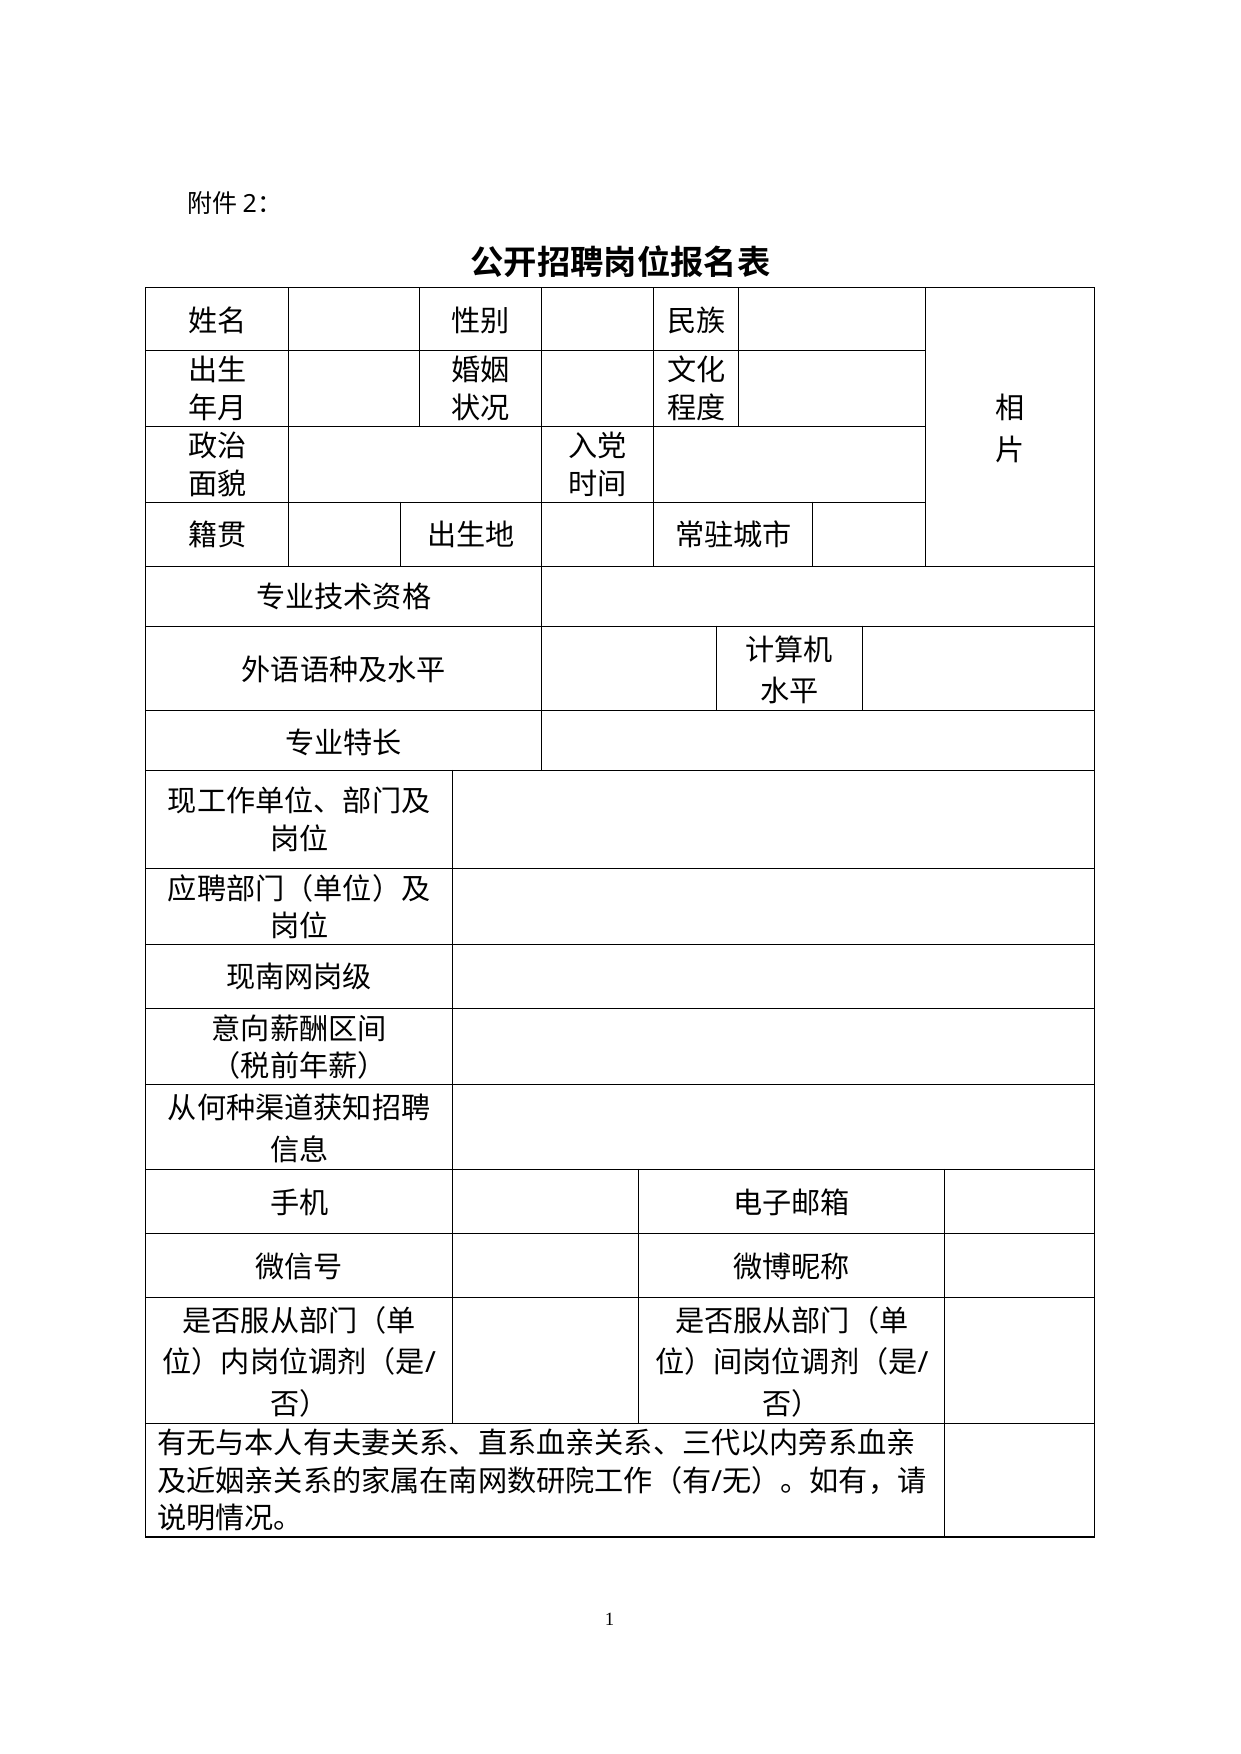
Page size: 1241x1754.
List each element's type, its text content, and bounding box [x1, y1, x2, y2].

table_cell [542, 711, 1094, 770]
table_cell 从何种渠道获知招聘信息 [146, 1085, 452, 1169]
table_cell [453, 1009, 1094, 1084]
table_cell 微博昵称 [639, 1234, 944, 1297]
table_cell 计算机 水平 [717, 627, 862, 710]
text 公开招聘岗位报名表 [187, 224, 1053, 287]
text 附件2： [187, 162, 1053, 224]
table_cell [542, 351, 653, 426]
table_cell [945, 1424, 1094, 1536]
table_cell 政治 面貌 [146, 427, 288, 502]
table_cell [453, 1298, 638, 1423]
table_cell 常驻城市 [654, 503, 812, 566]
table_cell 手机 [146, 1170, 452, 1233]
table_header 姓名 [146, 288, 288, 349]
table_cell 籍贯 [146, 503, 288, 566]
table_header [739, 288, 925, 349]
table_cell [945, 1298, 1094, 1423]
table_cell 专业技术资格 [146, 567, 541, 626]
table_cell 出生地 [401, 503, 541, 566]
table_cell [453, 1085, 1094, 1169]
table_cell [453, 1170, 638, 1233]
table_cell [542, 567, 1094, 626]
table_cell 现南网岗级 [146, 945, 452, 1008]
table_cell 入党 时间 [542, 427, 653, 502]
table_cell [739, 351, 925, 426]
table_cell [453, 771, 1094, 868]
table_cell [289, 351, 419, 426]
table_cell 电子邮箱 [639, 1170, 944, 1233]
table_cell [289, 427, 541, 502]
table_cell 现工作单位、部门及岗位 [146, 771, 452, 868]
table_cell 出生 年月 [146, 351, 288, 426]
table_cell [813, 503, 925, 566]
table_header 相 片 [926, 288, 1094, 566]
table_cell [542, 627, 716, 710]
table_cell 有无与本人有夫妻关系、直系血亲关系、三代以内旁系血亲及近姻亲关系的家属在南网数研院工作（有/无）。如有，请说明情况。 [146, 1424, 944, 1536]
table_cell [542, 503, 653, 566]
table_cell 是否服从部门（单位）内岗位调剂（是/否） [146, 1298, 452, 1423]
table_cell 婚姻 状况 [420, 351, 541, 426]
table_cell 外语语种及水平 [146, 627, 541, 710]
table_cell 意向薪酬区间 （税前年薪） [146, 1009, 452, 1084]
table_cell [945, 1170, 1094, 1233]
table_cell 应聘部门（单位）及岗位 [146, 869, 452, 944]
table_header [542, 288, 653, 349]
table_header 性别 [420, 288, 541, 349]
table_header 民族 [654, 288, 738, 349]
table_cell 微信号 [146, 1234, 452, 1297]
table_cell 是否服从部门（单位）间岗位调剂（是/否） [639, 1298, 944, 1423]
table_cell [654, 427, 925, 502]
table_cell [453, 1234, 638, 1297]
table_cell [289, 503, 400, 566]
table_cell [453, 869, 1094, 944]
table_cell 专业特长 [146, 711, 541, 770]
table_cell [453, 945, 1094, 1008]
table_header [289, 288, 419, 349]
table_cell [863, 627, 1094, 710]
table_cell [945, 1234, 1094, 1297]
table_cell 文化 程度 [654, 351, 738, 426]
